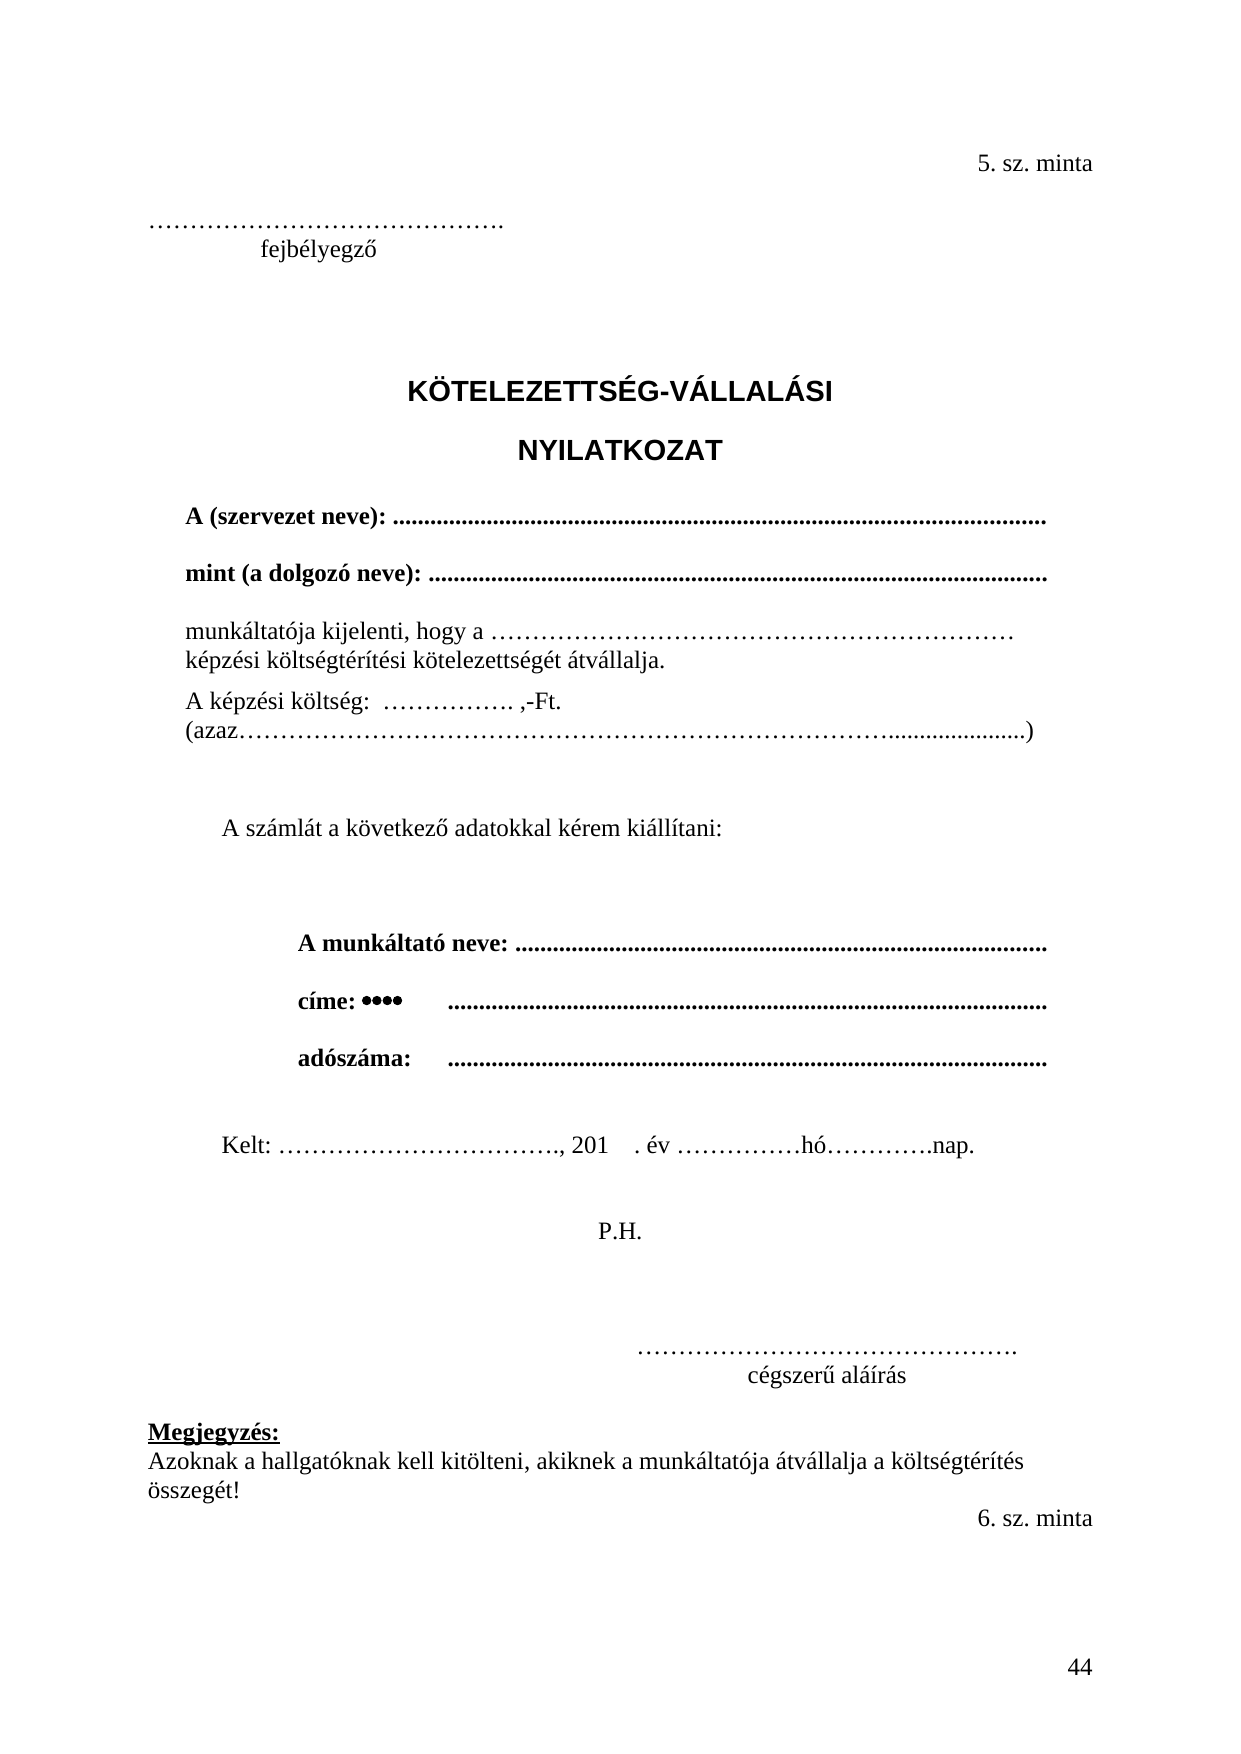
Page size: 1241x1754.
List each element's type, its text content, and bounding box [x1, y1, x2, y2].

text ………………………………………. [148, 1331, 1092, 1360]
subtitle KÖTELEZETTSÉG-VÁLLALÁSI [148, 374, 1092, 407]
text Megjegyzés: [148, 1417, 1092, 1446]
text A képzési költség: ……………. ,-Ft. (azaz……………………………………………………………………......................) [185, 686, 1092, 743]
subtitle NYILATKOZAT [148, 432, 1092, 466]
text A számlát a következő adatokkal kérem kiállítani: [148, 813, 1092, 842]
text fejbélyegző [148, 234, 1092, 263]
text A munkáltató neve: [148, 928, 1092, 957]
text Kelt: ……………………………., 201 . év ……………hó………….nap. [148, 1130, 1092, 1158]
text 6. sz. minta [148, 1503, 1092, 1532]
text P.H. [148, 1216, 1092, 1245]
text 5. sz. minta [148, 148, 1092, 176]
text mint (a dolgozó neve): [185, 558, 1092, 587]
text ……………………………………. [148, 205, 1092, 234]
text A (szervezet neve): [185, 501, 1092, 530]
text Azoknak a hallgatóknak kell kitölteni, akiknek a munkáltatója átvállalja a költségtérítés összegét! [148, 1446, 1092, 1503]
text munkáltatója kijelenti, hogy a ……………………………………………………… képzési költségtérítési kötelezettségét átvállalja. [185, 616, 1092, 673]
text adószáma: [148, 1043, 1092, 1072]
text címe: [148, 986, 1092, 1015]
text cégszerű aláírás [148, 1360, 1092, 1388]
